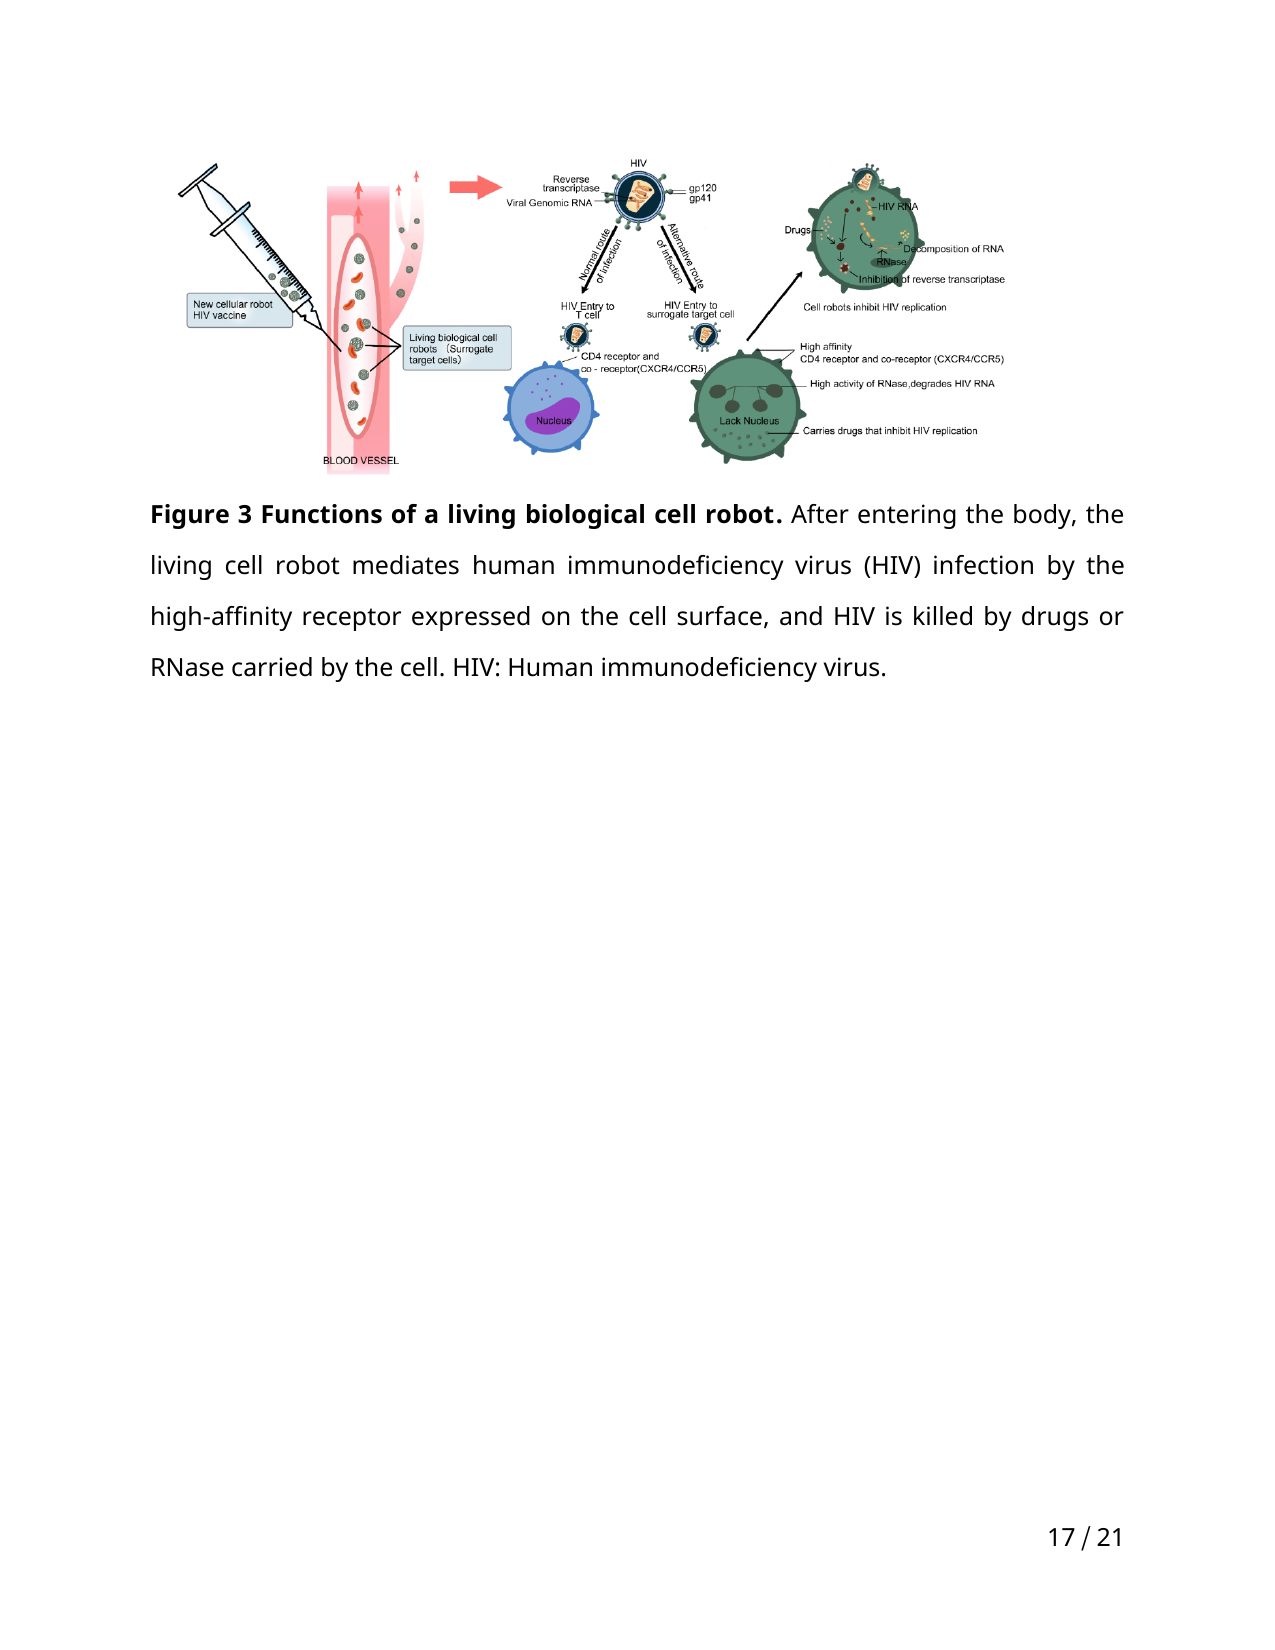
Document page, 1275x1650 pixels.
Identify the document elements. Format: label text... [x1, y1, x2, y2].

text Figure 3 Functions of a living biological cell robot. After entering the body, the living cell robot mediates human immunodeficiency virus (HIV) infection by the high-affinity receptor expressed on the cell surface, and HIV is killed by drugs or RNase carried by the cell. HIV: Human immunodeficiency virus. [150, 497, 1125, 684]
picture [150, 150, 1016, 483]
